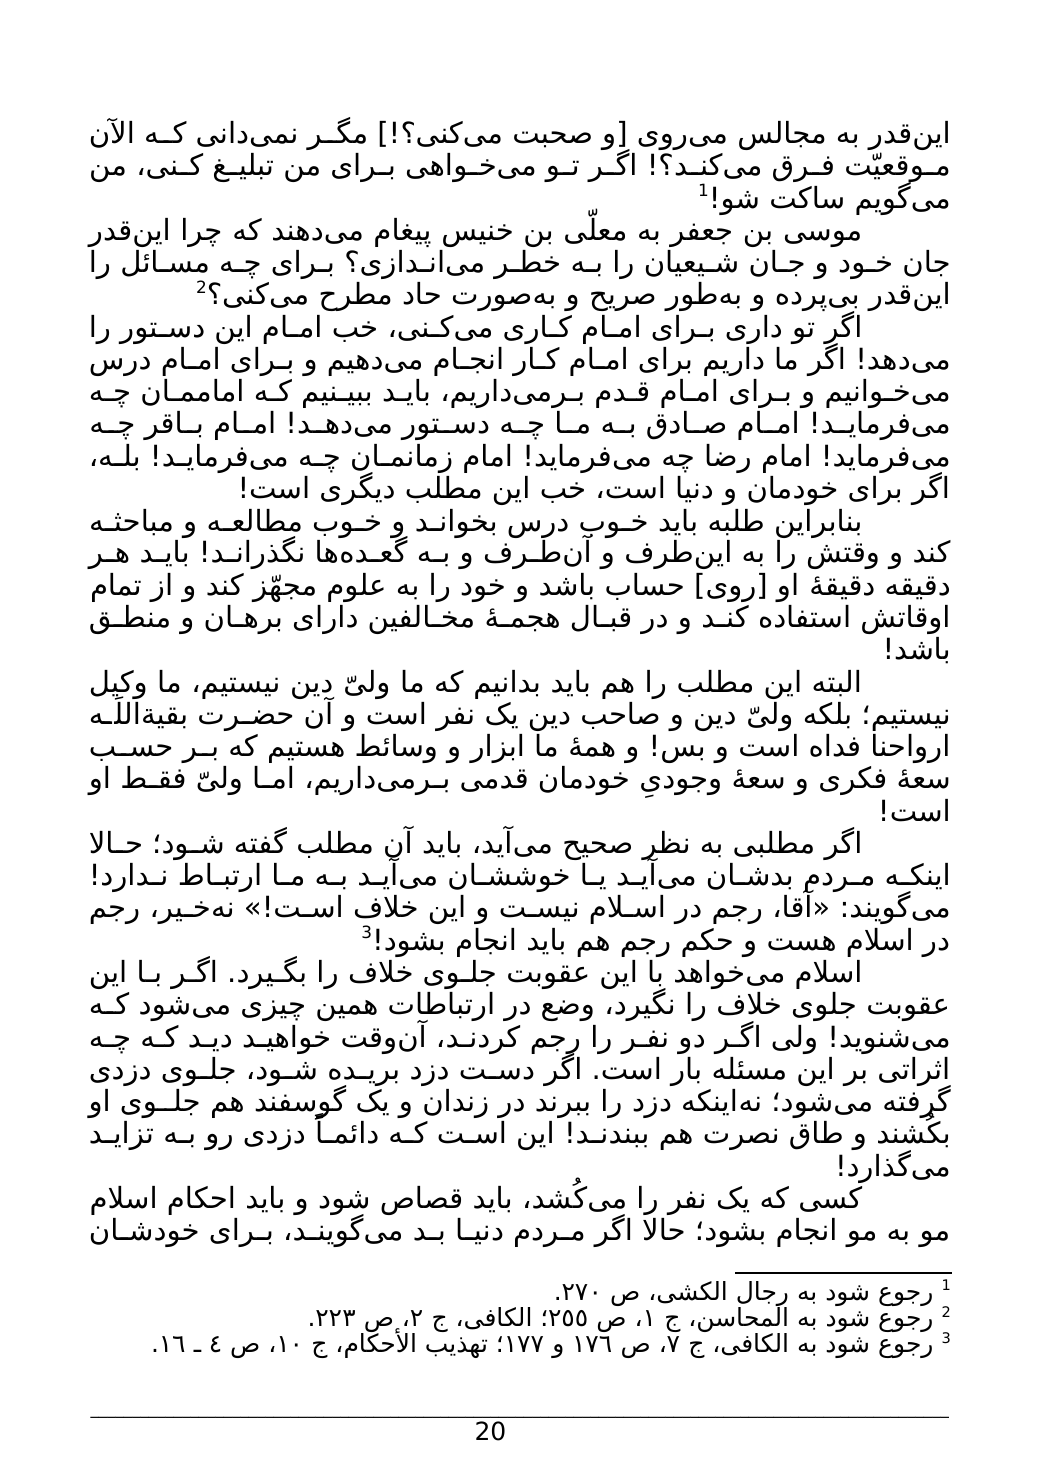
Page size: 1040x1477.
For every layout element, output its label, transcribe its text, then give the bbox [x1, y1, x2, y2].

text اگر مطلبی به نظر صحیح می‌آید، باید آن مطلب گفته شود؛ حالا اینکه مردم بدشان می‌آید یا خوششان می‌آید به ما ارتباط ندارد! می‌گویند: «آقا، رجم در اسلام نیست و این خلاف است!» نه‌خیر، رجم در اسلام هست و حکم رجم هم باید انجام بشود! [89, 828, 951, 957]
text موسی بن جعفر به معلّی بن خنیس پیغام می‌دهند که چرا این‌قدر جان خود و جان شیعیان را به خطر می‌اندازی؟ برای چه مسائل را این‌قدر بی‌پرده و به‌طور صریح و به‌صورت حاد مطرح می‌کنی؟ [89, 215, 951, 312]
text البته این مطلب را هم باید بدانیم که ما ولیّ دین نیستیم، ما وکیل نیستیم؛ بلکه ولیّ دین و صاحب دین یک نفر است و آن حضرت بقیةاللَه ارواحنا فداه است و بس! و همۀ ما ابزار و وسائط هستیم که بر حسب سعۀ فکری و سعۀ وجودیِ خودمان قدمی برمی‌داریم، اما ولیّ فقط او است! [89, 667, 951, 828]
text اگر تو داری برای امام کاری می‌کنی، خب امام این دستور را می‌دهد! اگر ما داریم برای امام کار انجام می‌دهیم و برای امام درس می‌خوانیم و برای امام قدم برمی‌داریم، باید ببینیم که اماممان چه می‌فرماید! امام صادق به ما چه دستور می‌دهد! امام باقر چه می‌فرماید! امام رضا چه می‌فرماید! امام زمانمان چه می‌فرماید! بله، اگر برای خودمان و دنیا است، خب این مطلب دیگری است! [89, 312, 951, 505]
text بنابراین طلبه باید خوب درس بخواند و خوب مطالعه و مباحثه کند و وقتش را به این‌طرف و آن‌طرف و به گعده‌ها نگذراند! باید هر دقیقه دقیقۀ او [روی] حساب باشد و خود را به علوم مجهّز کند و از تمام اوقاتش استفاده کند و در قبال هجمۀ مخالفین دارای برهان و منطق باشد! [89, 505, 951, 667]
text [89, 118, 951, 215]
text اسلام می‌خواهد با این عقوبت جلوی خلاف را بگیرد. اگر با این عقوبت جلوی خلاف را نگیرد، وضع در ارتباطات همین چیزی می‌شود که می‌شنوید! ولی اگر دو نفر را رجم کردند، آن‌وقت خواهید دید که چه اثراتی بر این مسئله بار است. اگر دست دزد بریده شود، جلوی دزدی گرفته می‌شود؛ نه‌اینکه دزد را ببرند در زندان و یک گوسفند هم جلوی او بکُشند و طاق نصرت هم ببندند! این است که دائماً دزدی رو به تزاید می‌گذارد! [89, 957, 951, 1183]
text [89, 1183, 951, 1247]
